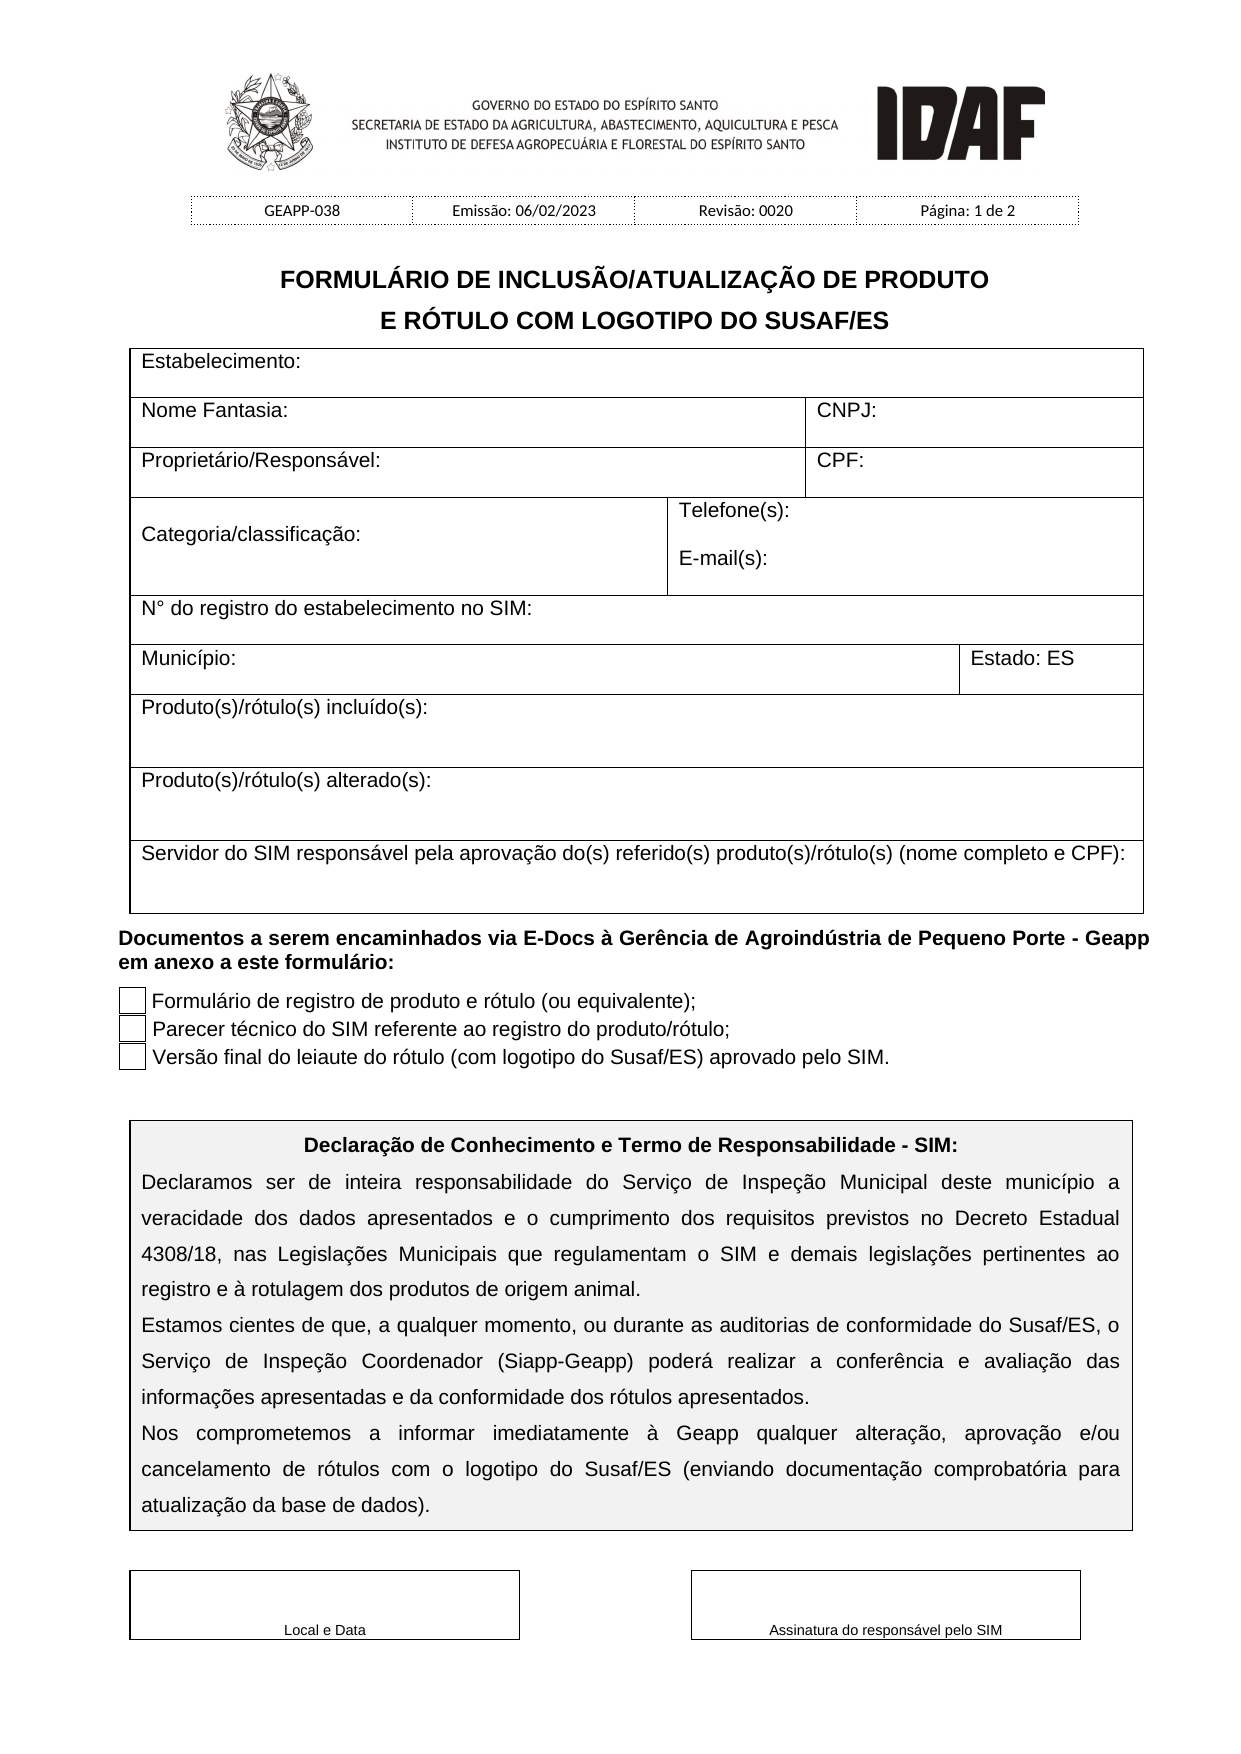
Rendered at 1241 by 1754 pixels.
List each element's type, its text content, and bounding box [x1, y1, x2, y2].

table_cell Proprietário/Responsável: [131, 448, 805, 497]
text Formulário de registro de produto e rótulo (ou equivalente); [118, 986, 1152, 1014]
text Parecer técnico do SIM referente ao registro do produto/rótulo; [118, 1014, 1152, 1042]
table_cell Telefone(s): E-mail(s): [668, 498, 1143, 595]
text E RÓTULO COM LOGOTIPO DO SUSAF/ES [118, 306, 1152, 335]
table_header Estabelecimento: [131, 349, 1143, 397]
table_cell Produto(s)/rótulo(s) incluído(s): [131, 695, 1143, 767]
table_cell Servidor do SIM responsável pela aprovação do(s) referido(s) produto(s)/rótulo(s) (nome completo e CPF): [131, 841, 1143, 912]
table_cell CPF: [806, 448, 1143, 497]
table_header Declaração de Conhecimento e Termo de Responsabilidade - SIM: Declaramos ser de inteira responsabilidade do Serviço de Inspeção Municipal deste município a veracidade dos dados apresentados e o cumprimento dos requisitos previstos no Decreto Estadual 4308/18, nas Legislações Municipais que regulamentam o SIM e demais legislações pertinentes ao registro e à rotulagem dos produtos de origem animal. Estamos cientes de que, a qualquer momento, ou durante as auditorias de conformidade do Susaf/ES, o Serviço de Inspeção Coordenador (Siapp-Geapp) poderá realizar a conferência e avaliação das informações apresentadas e da conformidade dos rótulos apresentados. Nos comprometemos a informar imediatamente à Geapp qualquer alteração, aprovação e/ou cancelamento de rótulos com o logotipo do Susaf/ES (enviando documentação comprobatória para atualização da base de dados). [131, 1121, 1132, 1530]
text Documentos a serem encaminhados via E-Docs à Gerência de Agroindústria de Pequeno Porte - Geapp em anexo a este formulário: [118, 926, 1152, 974]
picture [224, 73, 1045, 171]
table_cell N° do registro do estabelecimento no SIM: [131, 596, 1143, 644]
text Versão final do leiaute do rótulo (com logotipo do Susaf/ES) aprovado pelo SIM. [118, 1042, 1152, 1071]
table_cell Nome Fantasia: [131, 398, 805, 447]
table_cell CNPJ: [806, 398, 1143, 447]
table_cell Município: [131, 645, 959, 694]
table_cell Produto(s)/rótulo(s) alterado(s): [131, 768, 1143, 840]
table_cell Estado: ES [960, 645, 1143, 694]
text FORMULÁRIO DE INCLUSÃO/ATUALIZAÇÃO DE PRODUTO [118, 265, 1152, 294]
table_cell Categoria/classificação: [131, 498, 667, 595]
